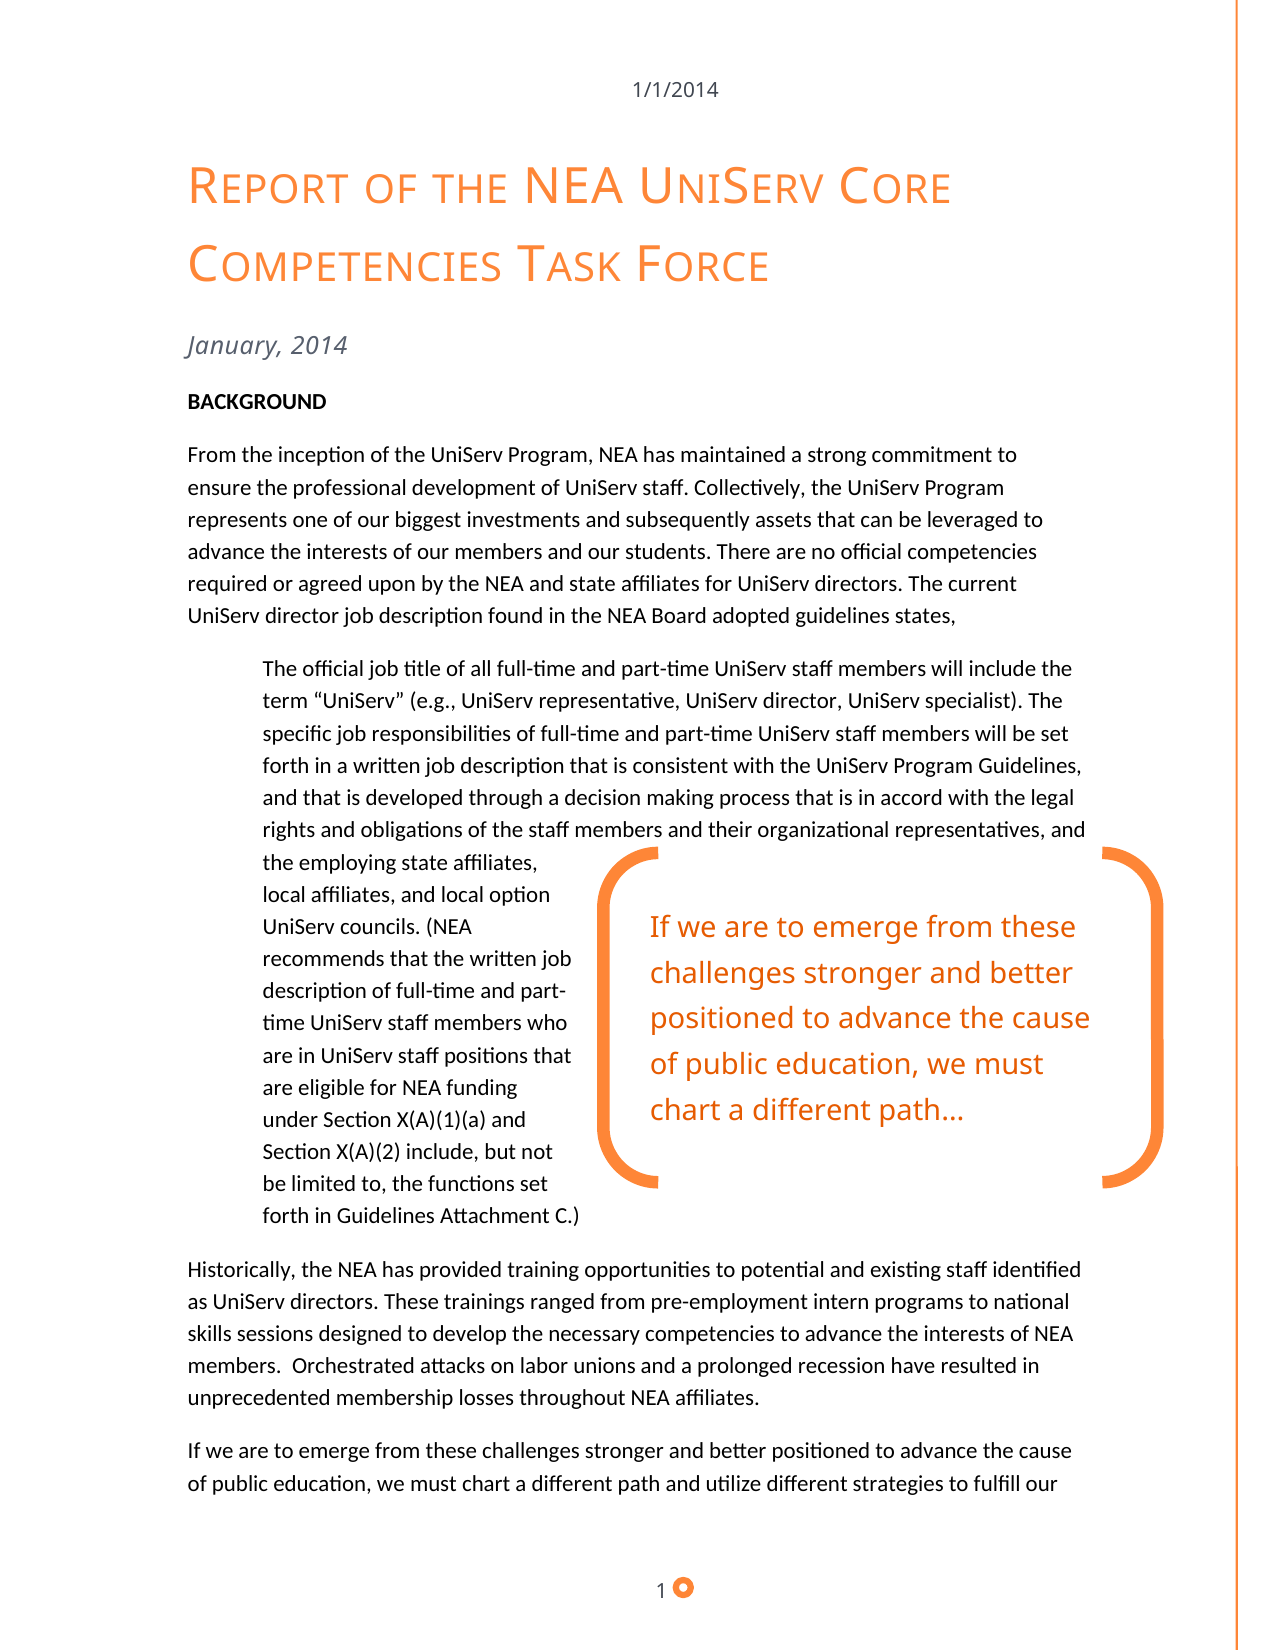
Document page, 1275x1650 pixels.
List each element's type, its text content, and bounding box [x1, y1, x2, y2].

text BACKGROUND [187, 387, 1087, 416]
text The official job title of all full-time and part-time UniServ staff members will include the term “UniServ” (e.g., UniServ representative, UniServ director, UniServ specialist). The specific job responsibilities of full-time and part-time UniServ staff members will be set forth in a written job description that is consistent with the UniServ Program Guidelines, and that is developed through a decision making process that is in accord with the legal rights and obligations of the staff members and their organizational representatives, and the employing state affiliates, local affiliates, and local option UniServ councils. (NEA recommends that the written job description of full-time and part-time UniServ staff members who are in UniServ staff positions that are eligible for NEA funding under Section X(A)(1)(a) and Section X(A)(2) include, but not be limited to, the functions set forth in Guidelines Attachment C.) [262, 654, 1087, 1230]
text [187, 1436, 1087, 1497]
text From the inception of the UniServ Program, NEA has maintained a strong commitment to ensure the professional development of UniServ staff. Collectively, the UniServ Program represents one of our biggest investments and subsequently assets that can be leveraged to advance the interests of our members and our students. There are no official competencies required or agreed upon by the NEA and state affiliates for UniServ directors. The current UniServ director job description found in the NEA Board adopted guidelines states, [187, 441, 1087, 629]
text Historically, the NEA has provided training opportunities to potential and existing staff identified as UniServ directors. These trainings ranged from pre-employment intern programs to national skills sessions designed to develop the necessary competencies to advance the interests of NEA members. Orchestrated attacks on labor unions and a prolonged recession have resulted in unprecedented membership losses throughout NEA affiliates. [187, 1255, 1087, 1411]
